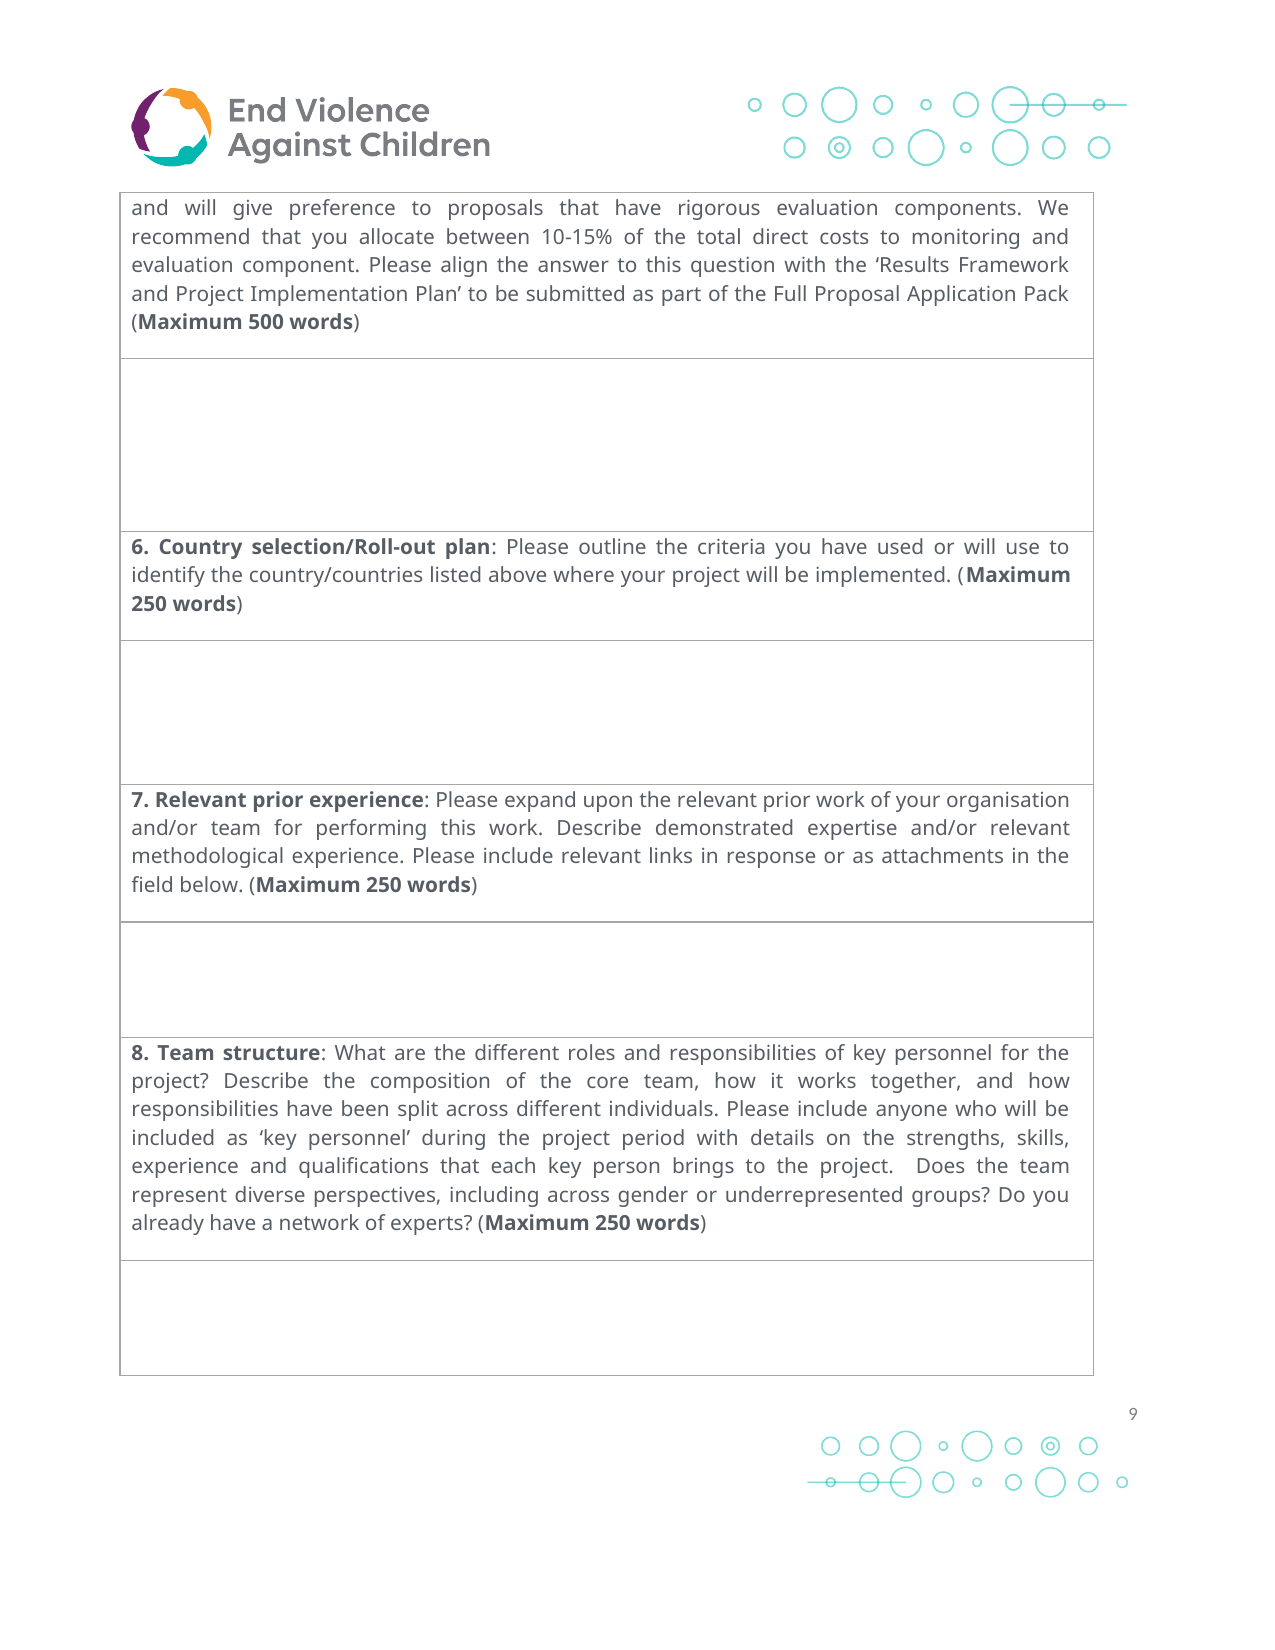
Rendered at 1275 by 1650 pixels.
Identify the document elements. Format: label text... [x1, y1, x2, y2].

table_cell 7. Relevant prior experience: Please expand upon the relevant prior work of your organisation and/or team for performing this work. Describe demonstrated expertise and/or relevant methodological experience. Please include relevant links in response or as attachments in the field below. (Maximum 250 words) [121, 785, 1093, 921]
table_cell [121, 923, 1093, 1037]
table_cell [121, 1261, 1093, 1375]
table_cell Country selection/Roll-out plan: Please outline the criteria you have used or will use to identify the country/countries listed above where your project will be implemented. (Maximum 250 words) [121, 532, 1093, 640]
picture [131, 83, 496, 172]
table_cell [121, 359, 1093, 531]
picture [739, 80, 1136, 172]
table_cell [121, 641, 1093, 784]
table_cell 8. Team structure: What are the different roles and responsibilities of key personnel for the project? Describe the composition of the core team, how it works together, and how responsibilities have been split across different individuals. Please include anyone who will be included as ‘key personnel’ during the project period with details on the strengths, skills, experience and qualifications that each key person brings to the project. Does the team represent diverse perspectives, including across gender or underrepresented groups? Do you already have a network of experts? (Maximum 250 words) [121, 1038, 1093, 1259]
picture [800, 1426, 1135, 1502]
